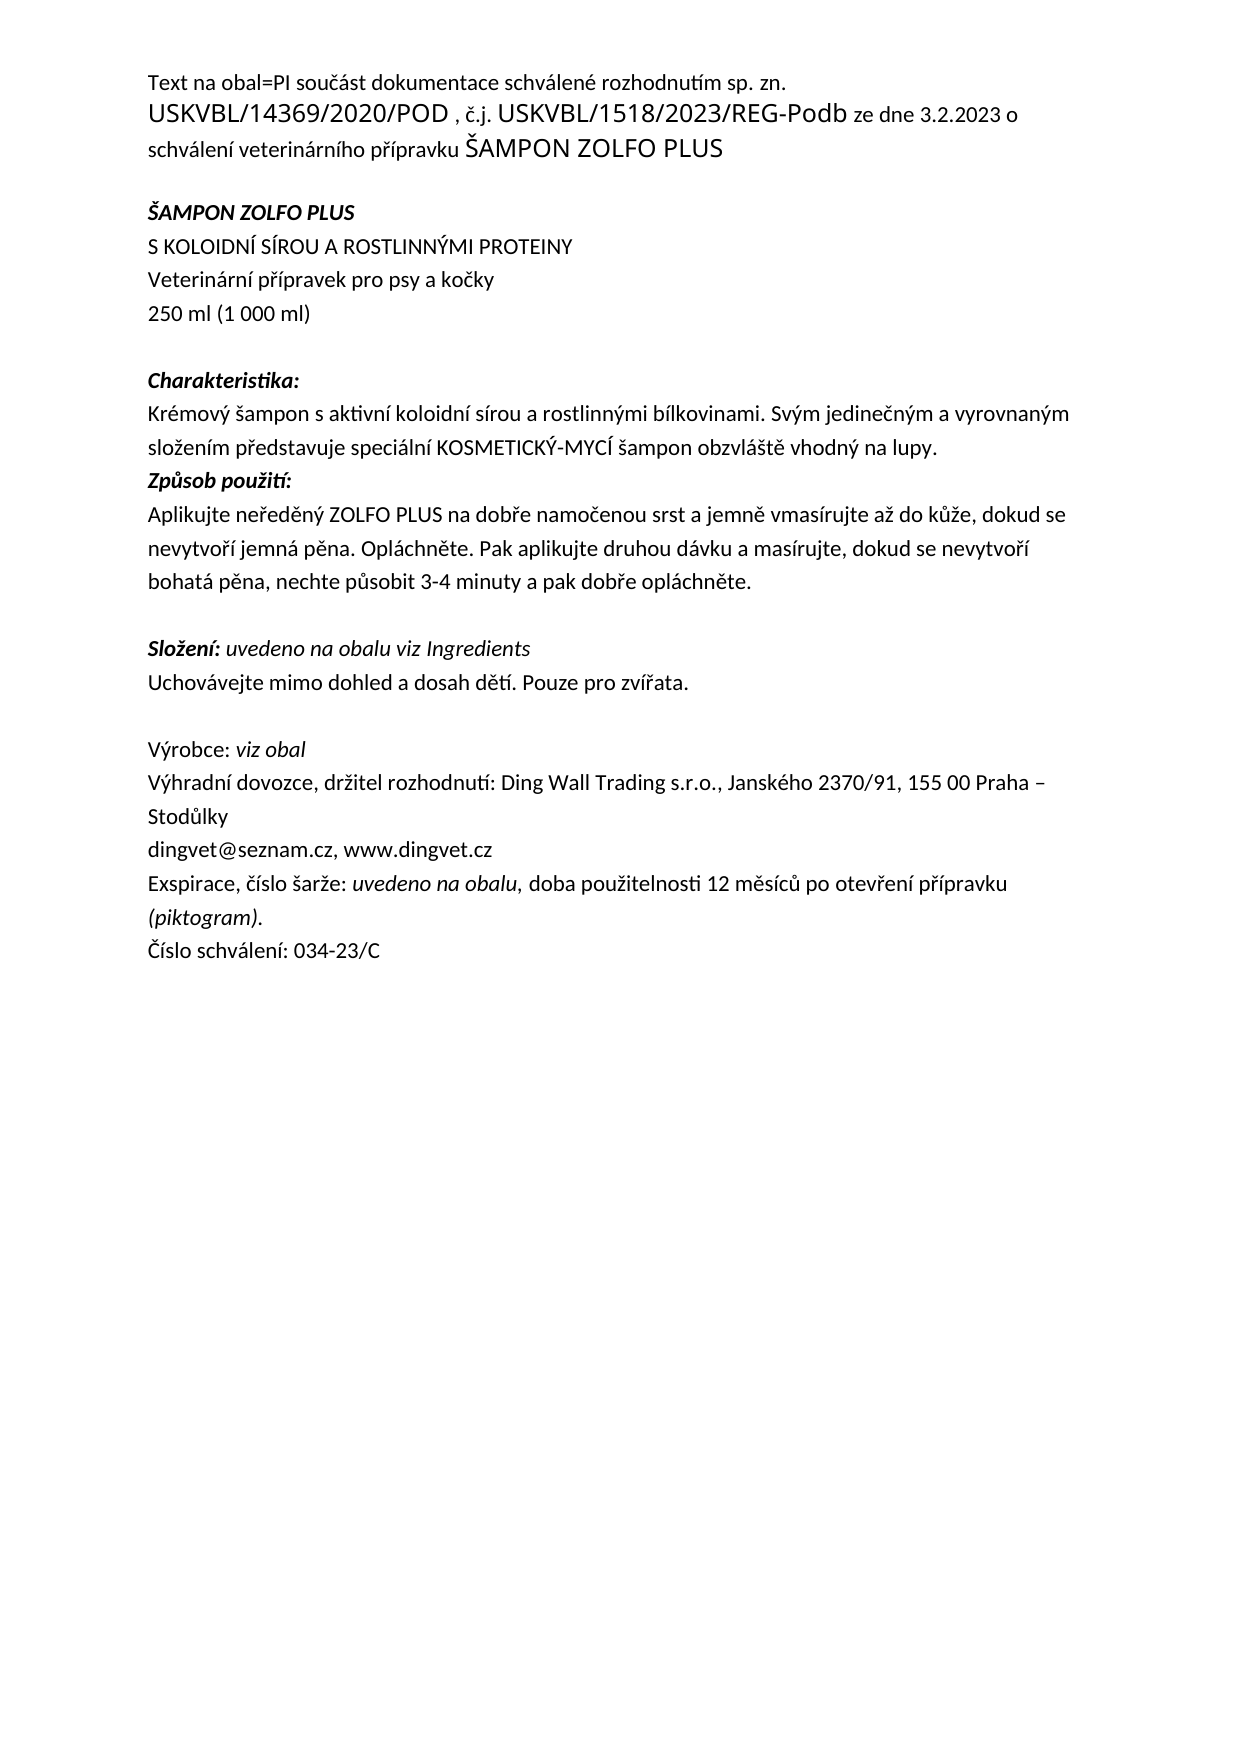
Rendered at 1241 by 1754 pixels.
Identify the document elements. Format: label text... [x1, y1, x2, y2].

text Výhradní dovozce, držitel rozhodnutí: Ding Wall Trading s.r.o., Janského 2370/91, 155 00 Praha – Stodůlky [148, 768, 1093, 830]
text Veterinární přípravek pro psy a kočky [148, 265, 1093, 293]
text dingvet@seznam.cz, www.dingvet.cz [148, 836, 1093, 864]
text Charakteristika: [148, 366, 1093, 394]
text 250 ml (1 000 ml) [148, 299, 1093, 327]
text Výrobce: viz obal [148, 735, 1093, 763]
text ŠAMPON ZOLFO PLUS S KOLOIDNÍ SÍROU A ROSTLINNÝMI PROTEINY [148, 198, 1093, 260]
text Složení: uvedeno na obalu viz Ingredients [148, 634, 1093, 662]
text Krémový šampon s aktivní koloidní sírou a rostlinnými bílkovinami. Svým jedinečným a vyrovnaným složením představuje speciální KOSMETICKÝ-MYCÍ šampon obzvláště vhodný na lupy. [148, 399, 1093, 461]
text Způsob použití: [148, 467, 1093, 495]
text Uchovávejte mimo dohled a dosah dětí. Pouze pro zvířata. [148, 668, 1093, 696]
text Aplikujte neředěný ZOLFO PLUS na dobře namočenou srst a jemně vmasírujte až do kůže, dokud se nevytvoří jemná pěna. Opláchněte. Pak aplikujte druhou dávku a masírujte, dokud se nevytvoří bohatá pěna, nechte působit 3-4 minuty a pak dobře opláchněte. [148, 500, 1093, 595]
text Číslo schválení: 034-23/C [148, 936, 1093, 964]
text Exspirace, číslo šarže: uvedeno na obalu, doba použitelnosti 12 měsíců po otevření přípravku (piktogram). [148, 869, 1093, 931]
